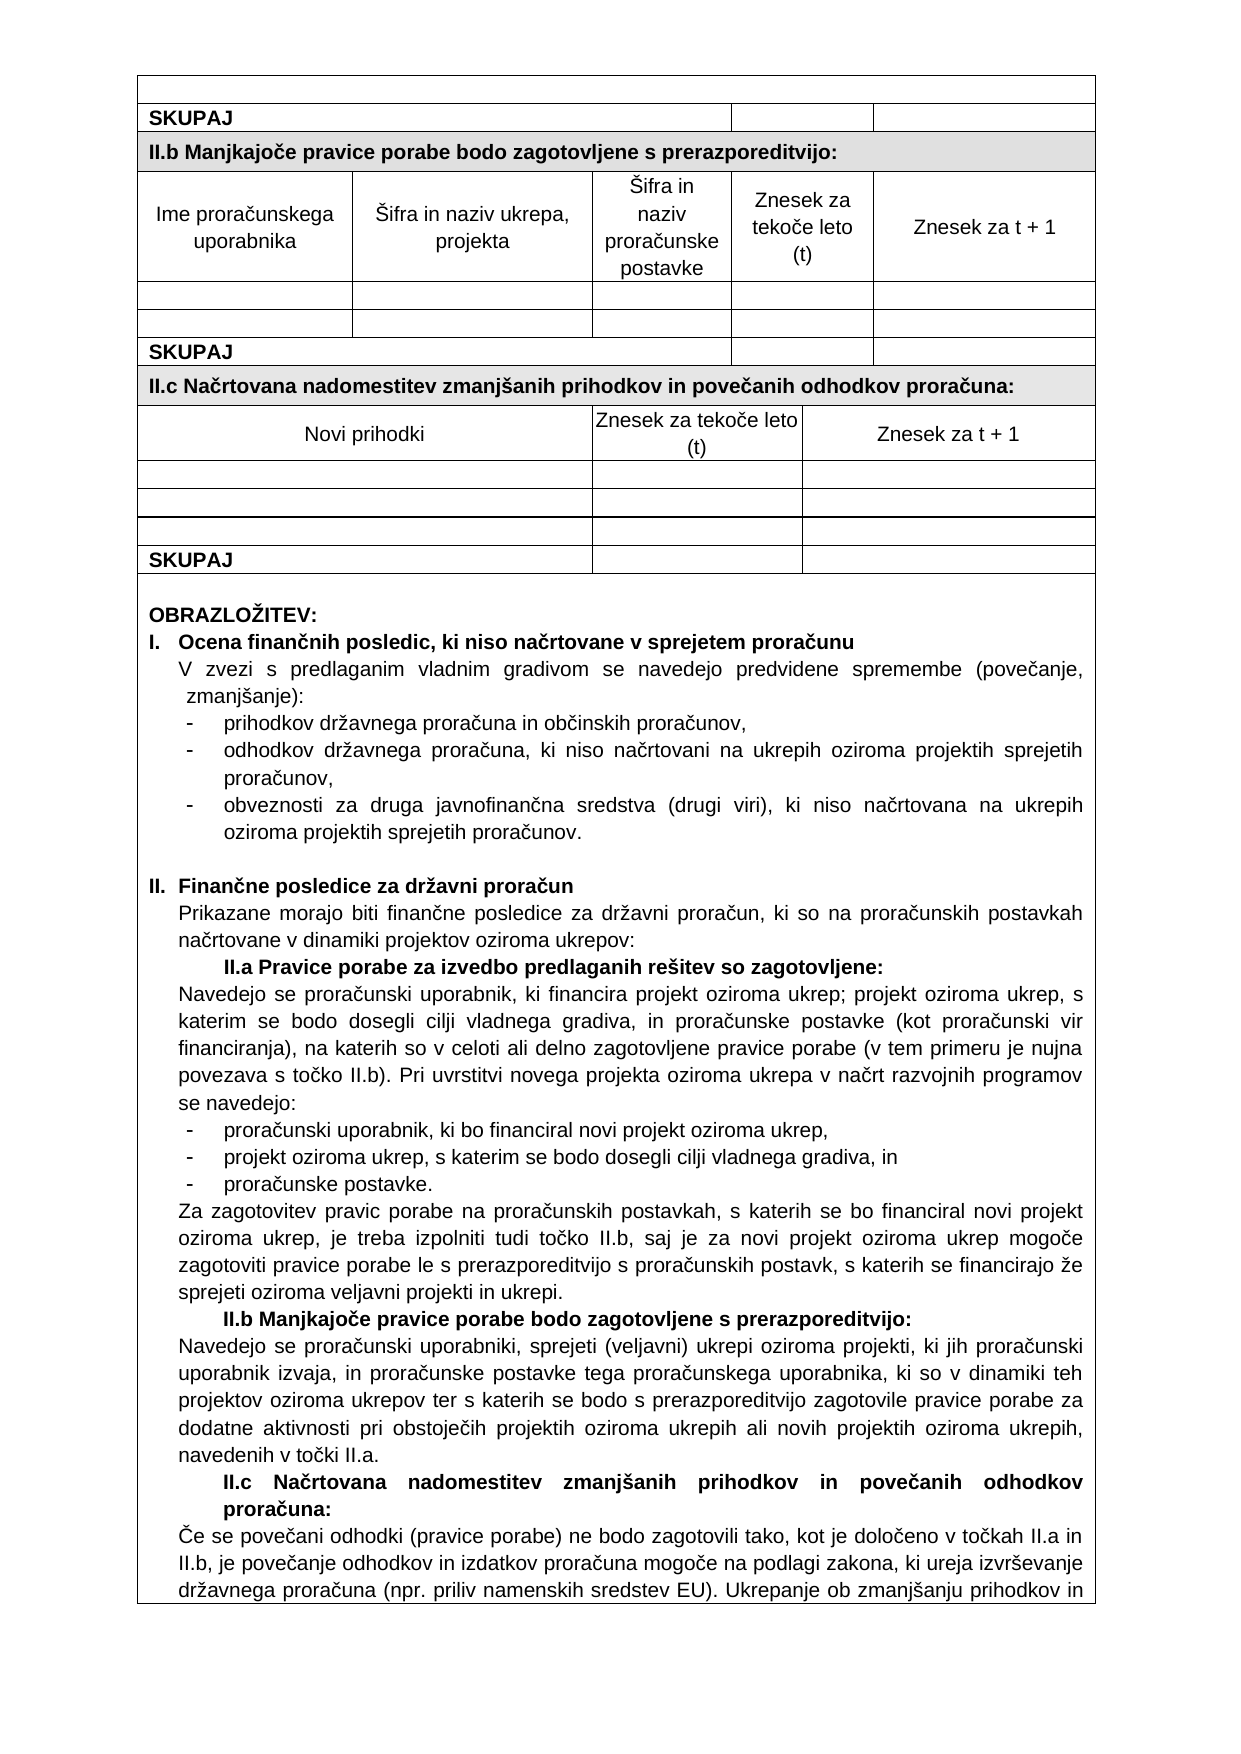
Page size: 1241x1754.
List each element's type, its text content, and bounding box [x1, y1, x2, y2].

table_cell II.c Načrtovana nadomestitev zmanjšanih prihodkov in povečanih odhodkov proračuna: [138, 366, 1095, 405]
table_cell [803, 461, 1095, 488]
table_cell [874, 338, 1095, 365]
table_cell [732, 338, 873, 365]
table_cell Znesek za t + 1 [803, 406, 1095, 460]
table_cell II.b Manjkajoče pravice porabe bodo zagotovljene s prerazporeditvijo: [138, 132, 1095, 171]
table_cell [593, 282, 731, 309]
table_cell [593, 310, 731, 337]
table_cell [593, 546, 802, 573]
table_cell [138, 574, 1095, 1603]
table_cell Šifra in naziv proračunske postavke [593, 172, 731, 281]
table_cell Znesek za tekoče leto (t) [593, 406, 802, 460]
table_cell [803, 518, 1095, 544]
table_cell [138, 489, 592, 516]
table_cell [874, 310, 1095, 337]
table_cell [803, 489, 1095, 516]
table_cell [138, 282, 352, 309]
table_cell [138, 518, 592, 544]
table_cell [874, 282, 1095, 309]
table_cell Znesek za tekoče leto (t) [732, 172, 873, 281]
table_cell [138, 310, 352, 337]
table_cell [138, 76, 1095, 103]
table_cell [732, 282, 873, 309]
table_cell [732, 310, 873, 337]
table_cell [353, 310, 592, 337]
table_cell [593, 461, 802, 488]
table_cell Šifra in naziv ukrepa, projekta [353, 172, 592, 281]
table_cell Ime proračunskega uporabnika [138, 172, 352, 281]
table_cell SKUPAJ [138, 546, 592, 573]
table_cell [803, 546, 1095, 573]
table_cell SKUPAJ [138, 338, 731, 365]
table_cell [353, 282, 592, 309]
table_cell [593, 489, 802, 516]
table_cell SKUPAJ [138, 104, 731, 131]
table_cell Novi prihodki [138, 406, 592, 460]
table_cell [593, 518, 802, 544]
table_cell Znesek za t + 1 [874, 172, 1095, 281]
table_cell [138, 461, 592, 488]
table_cell [874, 104, 1095, 131]
table_cell [732, 104, 873, 131]
